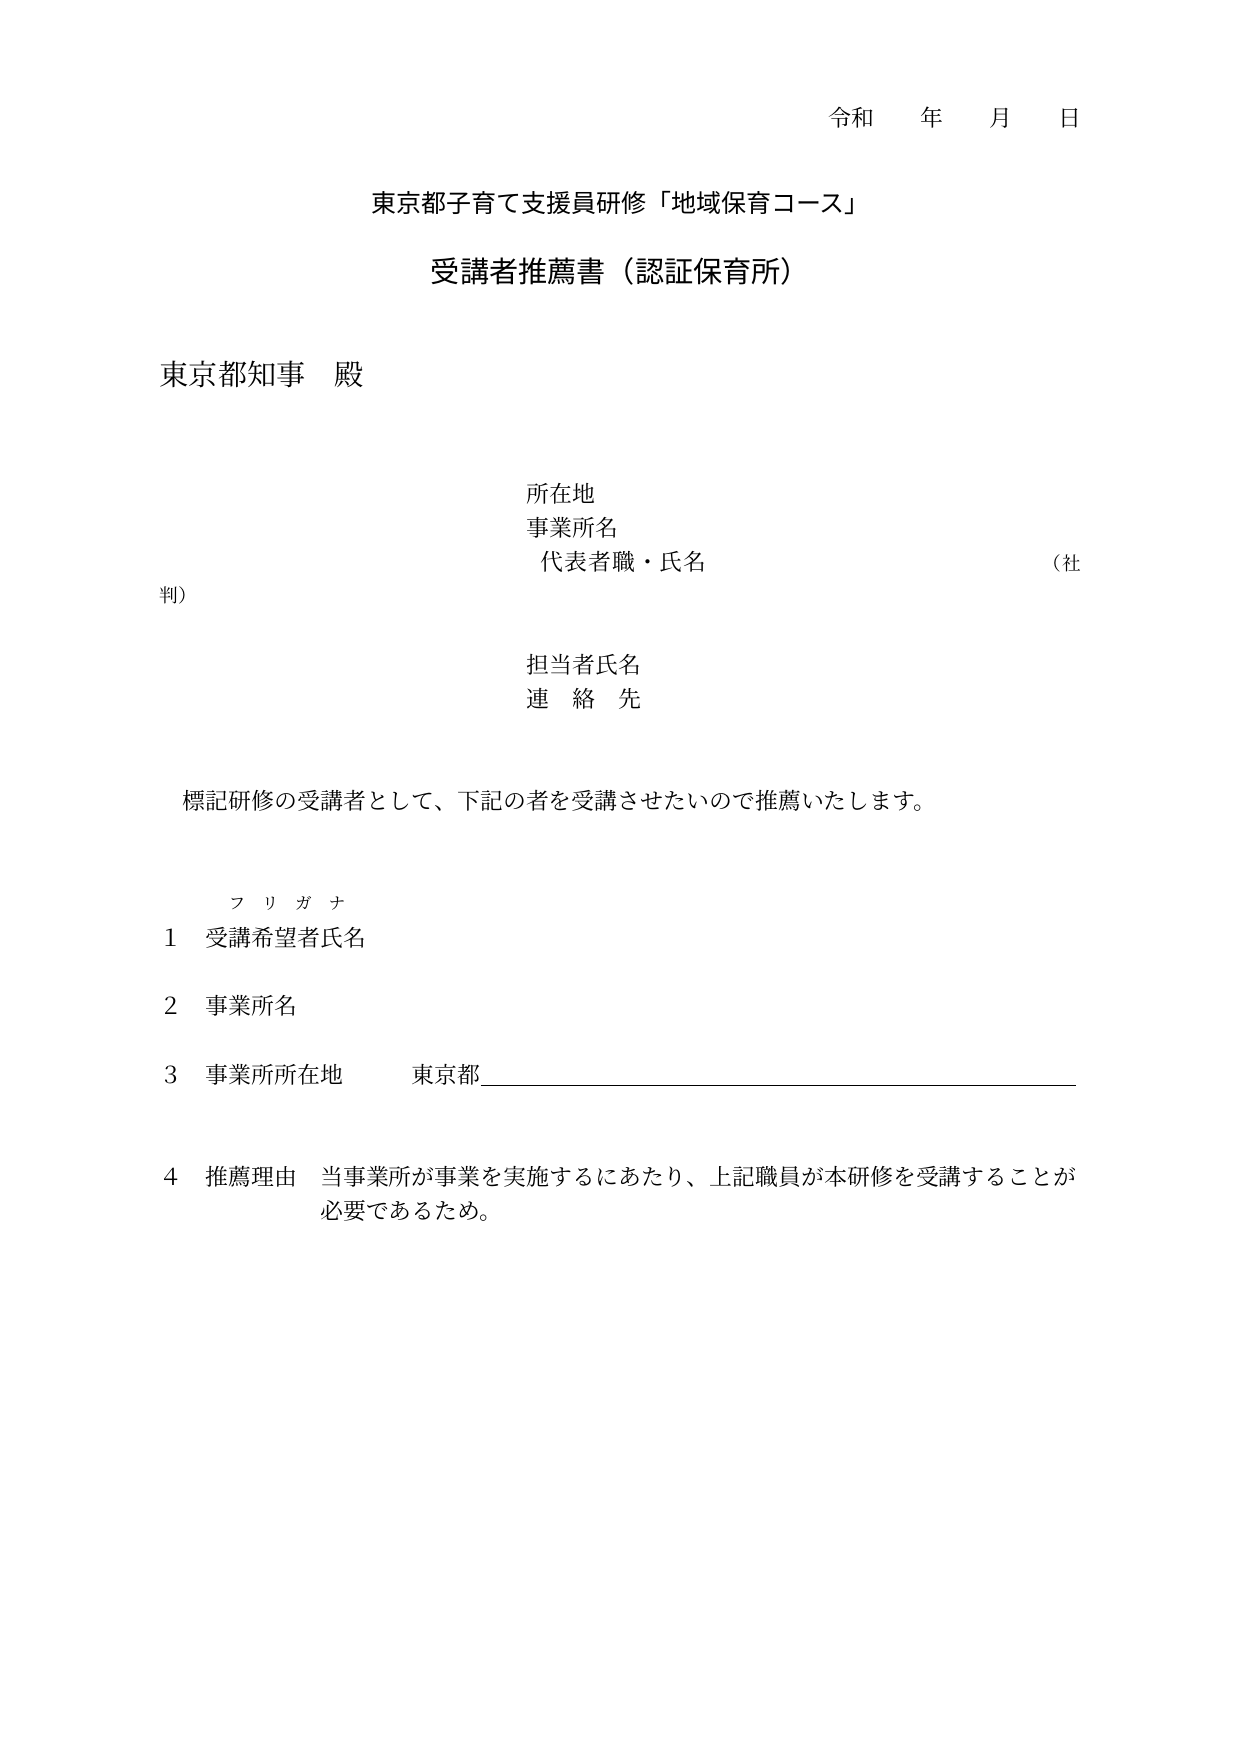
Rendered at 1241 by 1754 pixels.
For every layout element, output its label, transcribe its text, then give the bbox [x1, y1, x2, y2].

text 必要であるため。 [159, 1193, 1081, 1227]
text 所在地 [159, 475, 1081, 509]
text 連 絡 先 [159, 680, 1081, 714]
text 受講者推薦書（認証保育所） [159, 236, 1081, 304]
text ２ 事業所名 [159, 988, 1081, 1022]
text ３ 事業所所在地 東京都 [159, 1056, 1081, 1090]
text 東京都知事 殿 [159, 338, 1081, 407]
text １ 受講希望者氏名 [159, 919, 1081, 953]
text 令和 年 月 日 [159, 99, 1081, 133]
text 標記研修の受講者として、下記の者を受講させたいので推薦いたします。 [159, 783, 1081, 817]
text 事業所名 [159, 509, 1081, 543]
text 代表者職・氏名 （社判） [159, 543, 1081, 612]
text 担当者氏名 [159, 646, 1081, 680]
text 東京都子育て支援員研修「地域保育コース」 [159, 168, 1081, 236]
text フ リ ガ ナ [159, 885, 1081, 919]
text ４ 推薦理由 当事業所が事業を実施するにあたり、上記職員が本研修を受講することが [159, 1158, 1081, 1193]
